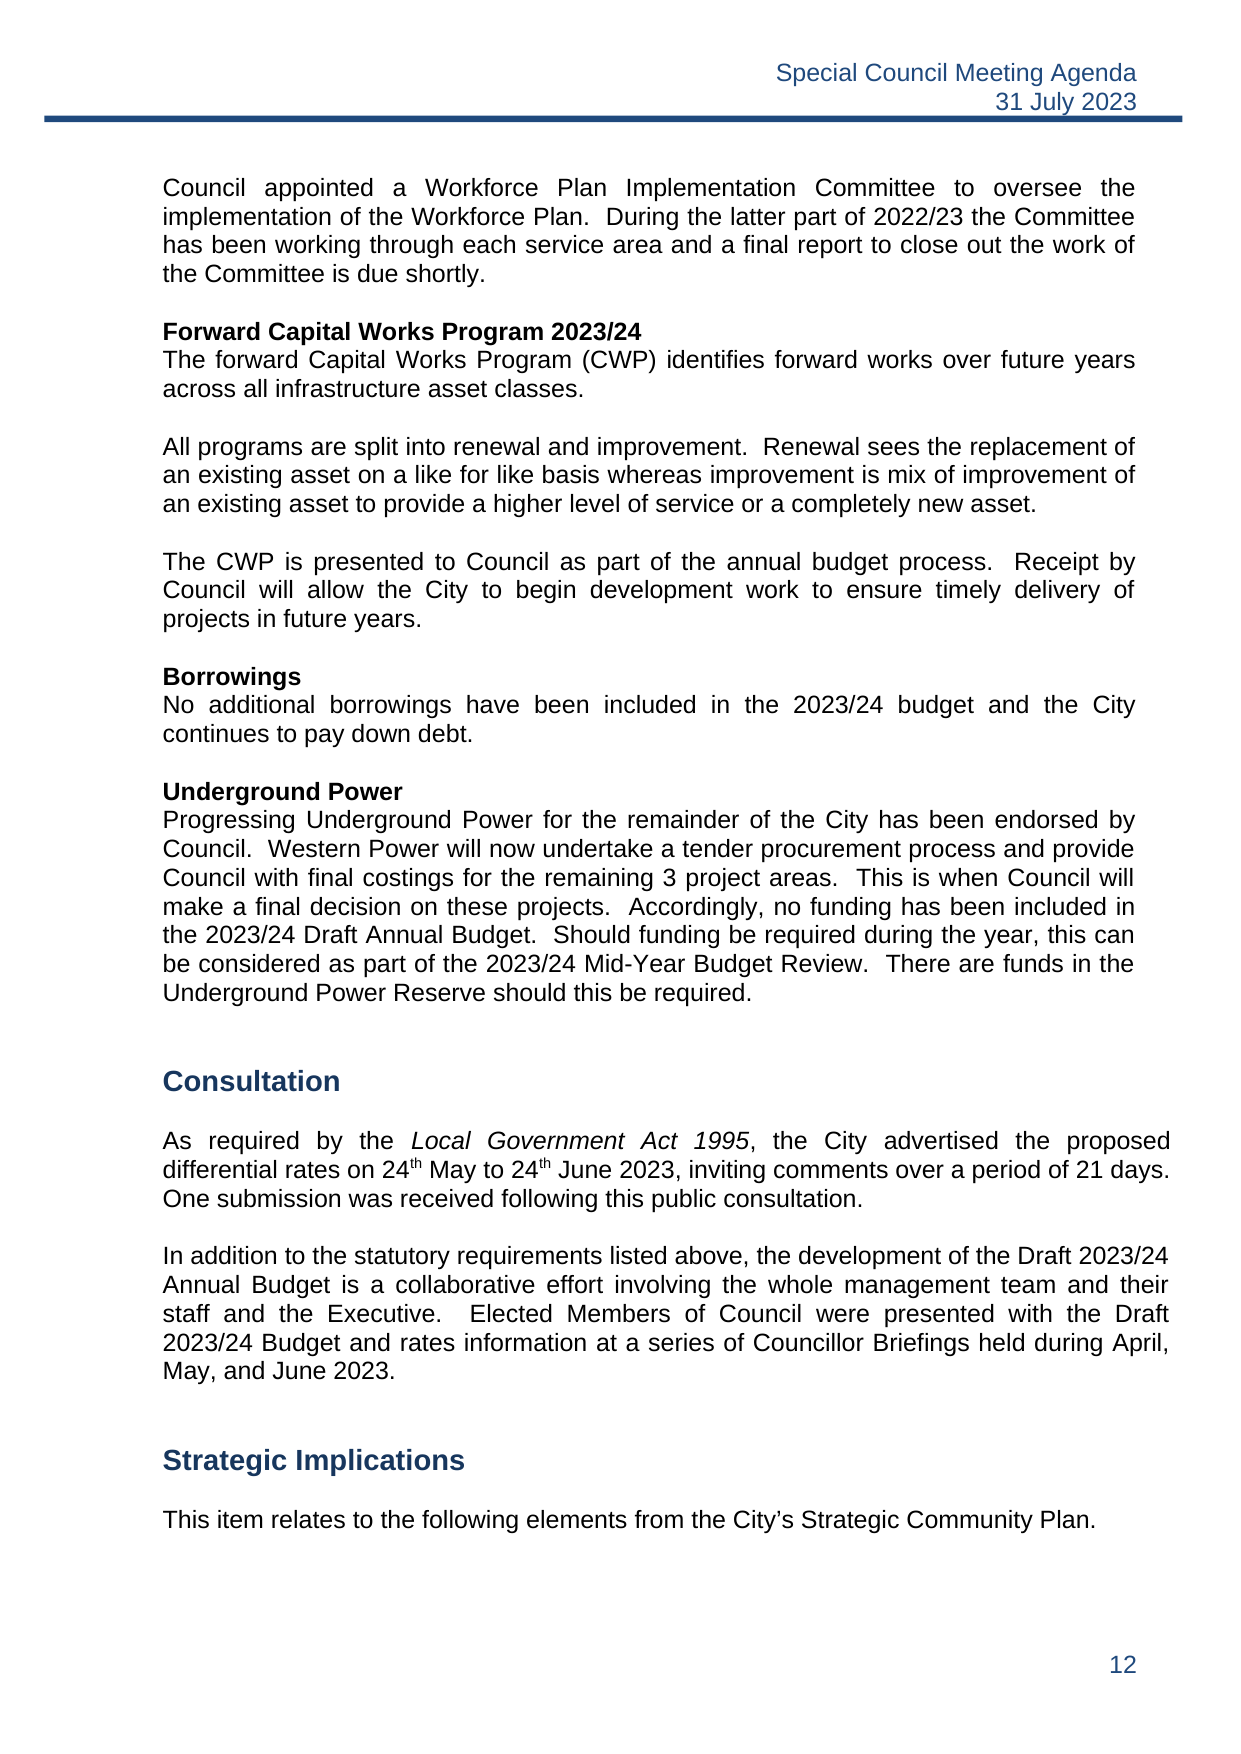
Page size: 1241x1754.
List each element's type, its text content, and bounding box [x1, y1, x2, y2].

text Forward Capital Works Program 2023/24 [162, 316, 1137, 345]
text The CWP is presented to Council as part of the annual budget process. Receipt by Council will allow the City to begin development work to ensure timely delivery of projects in future years. [162, 546, 1137, 633]
text No additional borrowings have been included in the 2023/24 budget and the City continues to pay down debt. [162, 690, 1137, 748]
text Underground Power [162, 776, 1137, 805]
text Consultation [162, 1064, 1171, 1097]
text Borrowings [162, 661, 1137, 690]
text In addition to the statutory requirements listed above, the development of the Draft 2023/24 Annual Budget is a collaborative effort involving the whole management team and their staff and the Executive. Elected Members of Council were presented with the Draft 2023/24 Budget and rates information at a series of Councillor Briefings held during April, May, and June 2023. [162, 1241, 1171, 1385]
text As required by the Local Government Act 1995, the City advertised the proposed differential rates on 24th May to 24th June 2023, inviting comments over a period of 21 days. One submission was received following this public consultation. [162, 1126, 1171, 1212]
text Council appointed a Workforce Plan Implementation Committee to oversee the implementation of the Workforce Plan. During the latter part of 2022/23 the Committee has been working through each service area and a final report to close out the work of the Committee is due shortly. [162, 173, 1137, 288]
text The forward Capital Works Program (CWP) identifies forward works over future years across all infrastructure asset classes. [162, 345, 1137, 403]
text All programs are split into renewal and improvement. Renewal sees the replacement of an existing asset on a like for like basis whereas improvement is mix of improvement of an existing asset to provide a higher level of service or a completely new asset. [162, 431, 1137, 518]
text Progressing Underground Power for the remainder of the City has been endorsed by Council. Western Power will now undertake a tender procurement process and provide Council with final costings for the remaining 3 project areas. This is when Council will make a final decision on these projects. Accordingly, no funding has been included in the 2023/24 Draft Annual Budget. Should funding be required during the year, this can be considered as part of the 2023/24 Mid-Year Budget Review. There are funds in the Underground Power Reserve should this be required. [162, 805, 1137, 1006]
text Strategic Implications [162, 1442, 1171, 1476]
text This item relates to the following elements from the City’s Strategic Community Plan. [162, 1505, 1171, 1533]
